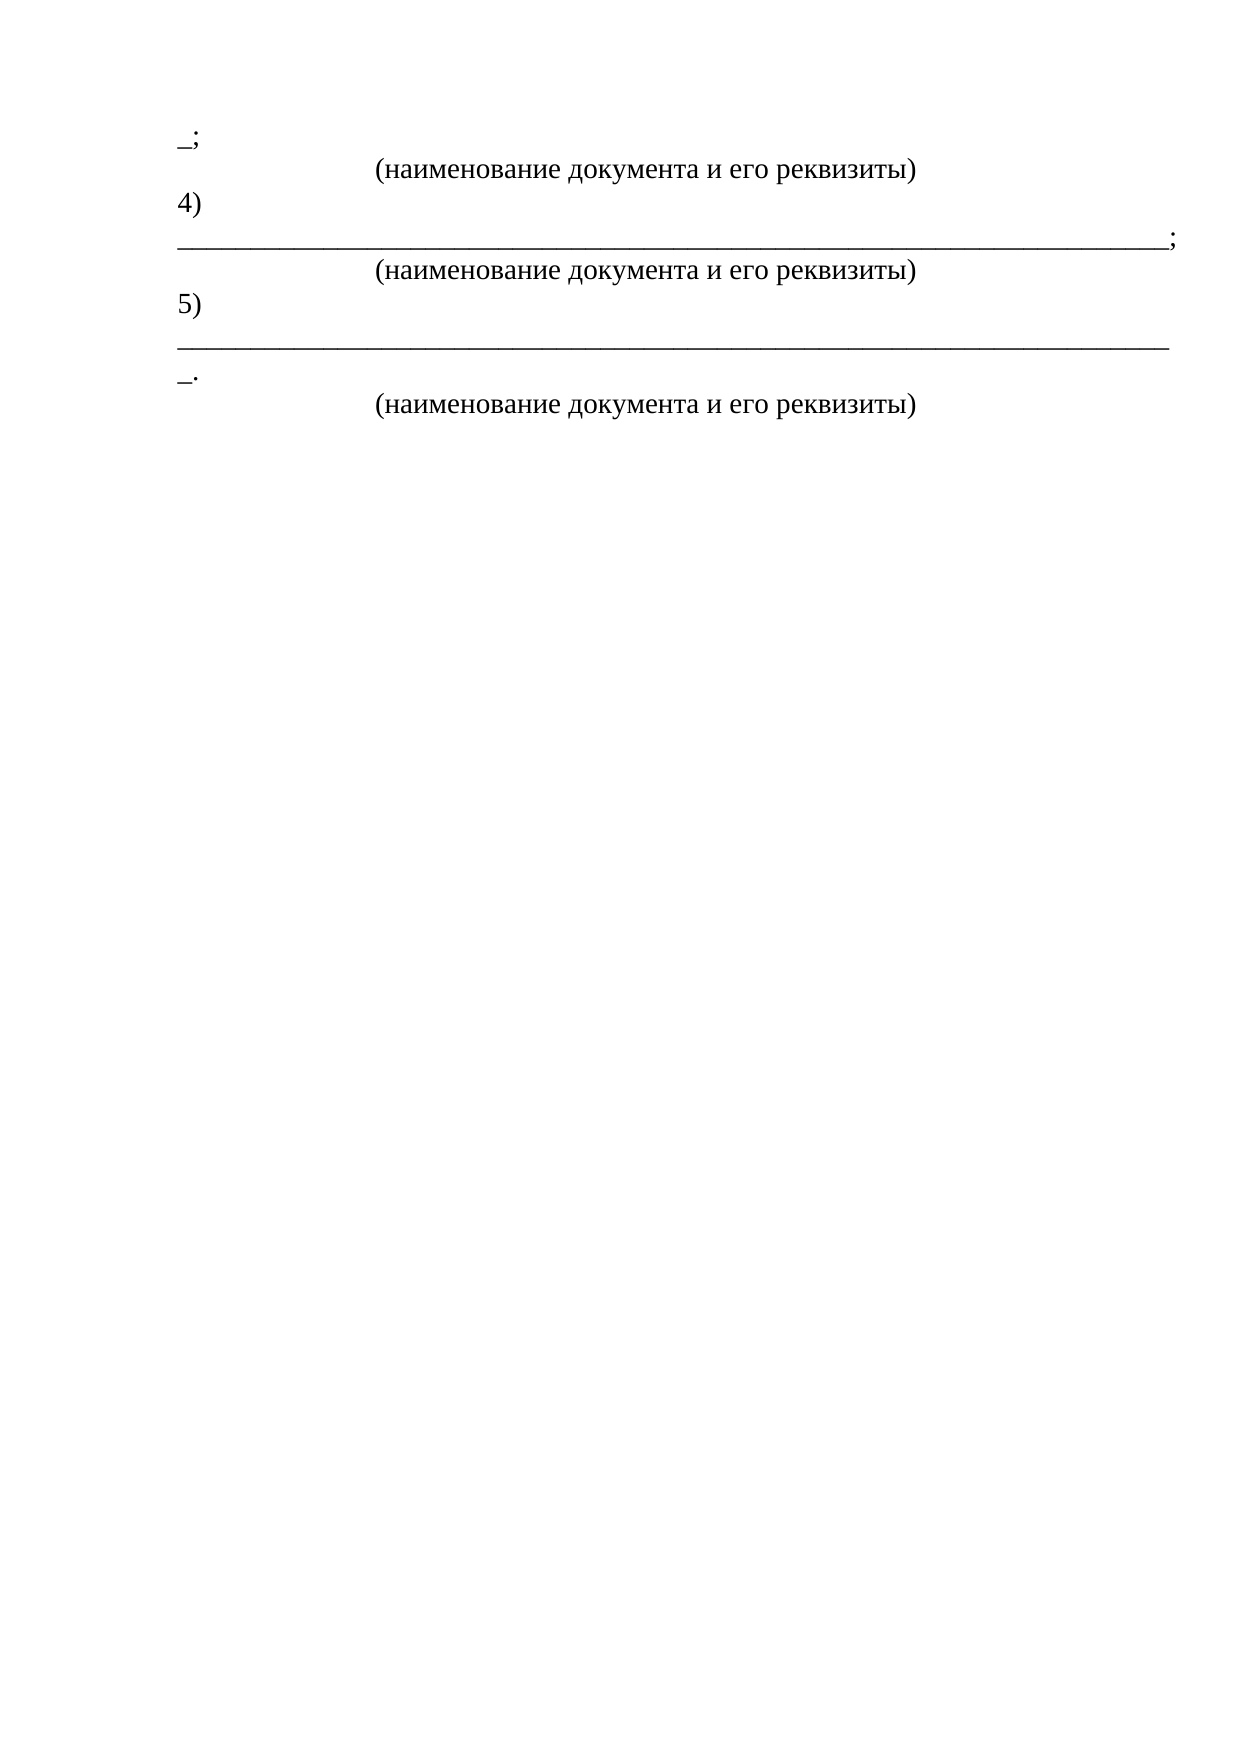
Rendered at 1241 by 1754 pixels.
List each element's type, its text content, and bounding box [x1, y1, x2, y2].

text (наименование документа и его реквизиты) [177, 252, 1181, 286]
text 5) _____________________________________________________________________. [177, 286, 1181, 386]
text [177, 118, 1181, 152]
text 4) ____________________________________________________________________; [177, 185, 1181, 252]
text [177, 152, 1181, 185]
text (наименование документа и его реквизиты) [177, 386, 1181, 420]
